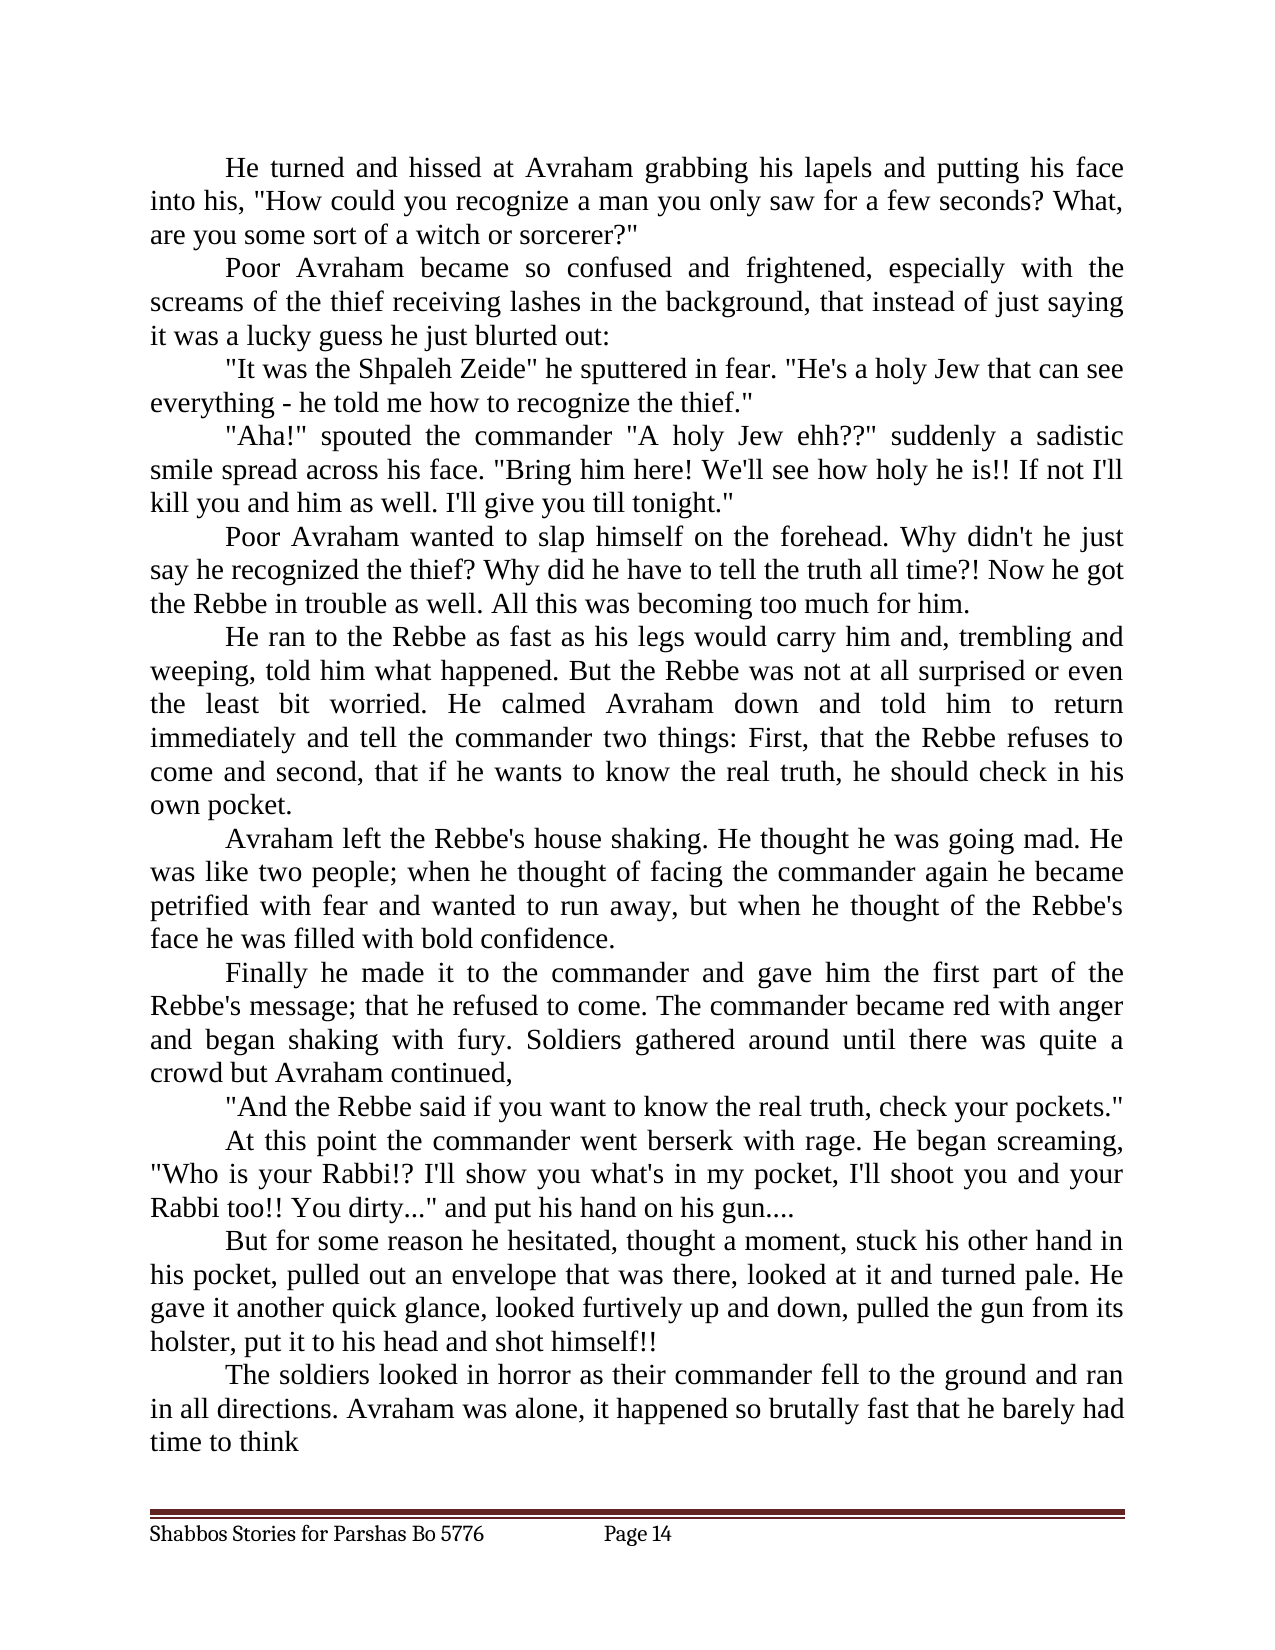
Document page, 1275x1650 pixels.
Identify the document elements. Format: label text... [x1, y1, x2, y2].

text He turned and hissed at Avraham grabbing his lapels and putting his face into his, "How could you recognize a man you only saw for a few seconds? What, are you some sort of a witch or sorcerer?" [150, 150, 1125, 251]
text The soldiers looked in horror as their commander fell to the ground and ran in all directions. Avraham was alone, it happened so brutally fast that he barely had time to think [150, 1357, 1125, 1458]
text "Aha!" spouted the commander "A holy Jew ehh??" suddenly a sadistic smile spread across his face. "Bring him here! We'll see how holy he is!! If not I'll kill you and him as well. I'll give you till tonight." [150, 418, 1125, 519]
text "And the Rebbe said if you want to know the real truth, check your pockets." [150, 1089, 1125, 1123]
text But for some reason he hesitated, thought a moment, stuck his other hand in his pocket, pulled out an envelope that was there, looked at it and turned pale. He gave it another quick glance, looked furtively up and down, pulled the gun from its holster, put it to his head and shot himself!! [150, 1223, 1125, 1357]
text Avraham left the Rebbe's house shaking. He thought he was going mad. He was like two people; when he thought of facing the commander again he became petrified with fear and wanted to run away, but when he thought of the Rebbe's face he was filled with bold confidence. [150, 821, 1125, 955]
text Poor Avraham became so confused and frightened, especially with the screams of the thief receiving lashes in the background, that instead of just saying it was a lucky guess he just blurted out: [150, 251, 1125, 351]
text Finally he made it to the commander and gave him the first part of the Rebbe's message; that he refused to come. The commander became red with anger and began shaking with fury. Soldiers gathered around until there was quite a crowd but Avraham continued, [150, 955, 1125, 1089]
text Poor Avraham wanted to slap himself on the forehead. Why didn't he just say he recognized the thief? Why did he have to tell the truth all time?! Now he got the Rebbe in trouble as well. All this was becoming too much for him. [150, 519, 1125, 619]
text At this point the commander went berserk with rage. He began screaming, "Who is your Rabbi!? I'll show you what's in my pocket, I'll shoot you and your Rabbi too!! You dirty..." and put his hand on his gun.... [150, 1123, 1125, 1223]
text "It was the Shpaleh Zeide" he sputtered in fear. "He's a holy Jew that can see everything - he told me how to recognize the thief." [150, 351, 1125, 418]
text He ran to the Rebbe as fast as his legs would carry him and, trembling and weeping, told him what happened. But the Rebbe was not at all surprised or even the least bit worried. He calmed Avraham down and told him to return immediately and tell the commander two things: First, that the Rebbe refuses to come and second, that if he wants to know the real truth, he should check in his own pocket. [150, 619, 1125, 821]
